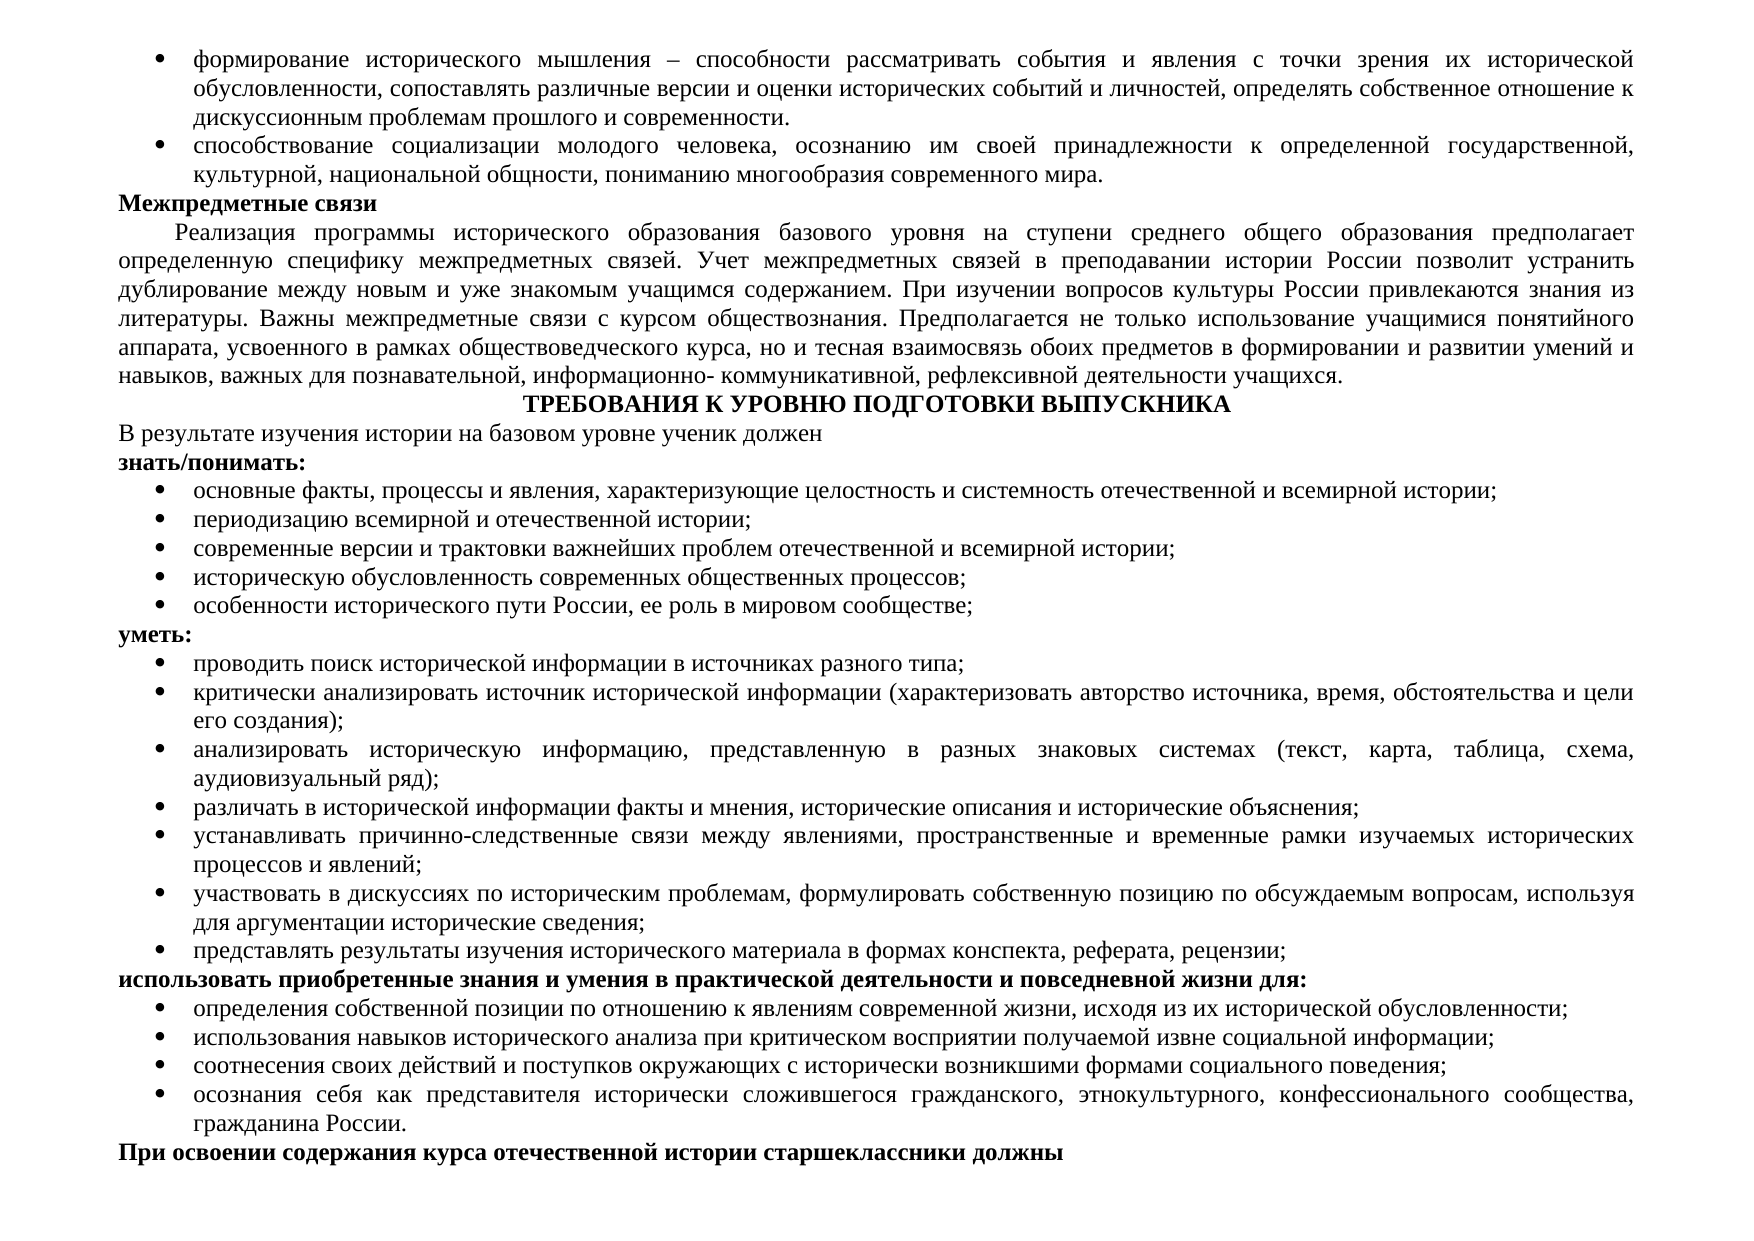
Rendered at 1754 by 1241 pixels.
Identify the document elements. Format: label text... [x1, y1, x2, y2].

list способствование социализации молодого человека, осознанию им своей принадлежности к определенной государственной, культурной, национальной общности, пониманию многообразия современного мира. [156, 131, 1636, 188]
text использовать приобретенные знания и умения в практической деятельности и повседневной жизни для: [118, 964, 1636, 993]
list анализировать историческую информацию, представленную в разных знаковых системах (текст, карта, таблица, схема, аудиовизуальный ряд); [156, 734, 1636, 792]
list устанавливать причинно-следственные связи между явлениями, пространственные и временные рамки изучаемых исторических процессов и явлений; [156, 821, 1636, 878]
list использования навыков исторического анализа при критическом восприятии получаемой извне социальной информации; [156, 1022, 1636, 1051]
list периодизацию всемирной и отечественной истории; [156, 504, 1636, 533]
text знать/понимать: [118, 447, 1636, 476]
text Межпредметные связи [118, 188, 1636, 217]
list основные факты, процессы и явления, характеризующие целостность и системность отечественной и всемирной истории; [156, 476, 1636, 504]
list особенности исторического пути России, ее роль в мировом сообществе; [156, 591, 1636, 619]
list критически анализировать источник исторической информации (характеризовать авторство источника, время, обстоятельства и цели его создания); [156, 677, 1636, 734]
list соотнесения своих действий и поступков окружающих с исторически возникшими формами социального поведения; [156, 1051, 1636, 1079]
list формирование исторического мышления – способности рассматривать события и явления с точки зрения их исторической обусловленности, сопоставлять различные версии и оценки исторических событий и личностей, определять собственное отношение к дискуссионным проблемам прошлого и современности. [156, 44, 1636, 131]
text При освоении содержания курса отечественной истории старшеклассники должны [118, 1137, 1636, 1166]
list историческую обусловленность современных общественных процессов; [156, 562, 1636, 591]
list осознания себя как представителя исторически сложившегося гражданского, этнокультурного, конфессионального сообщества, гражданина России. [156, 1079, 1636, 1137]
text В результате изучения истории на базовом уровне ученик должен [118, 418, 1636, 447]
list различать в исторической информации факты и мнения, исторические описания и исторические объяснения; [156, 792, 1636, 821]
list современные версии и трактовки важнейших проблем отечественной и всемирной истории; [156, 533, 1636, 562]
list участвовать в дискуссиях по историческим проблемам, формулировать собственную позицию по обсуждаемым вопросам, используя для аргументации исторические сведения; [156, 878, 1636, 936]
text ТРЕБОВАНИЯ К УРОВНЮ ПОДГОТОВКИ ВЫПУСКНИКА [118, 389, 1636, 418]
list проводить поиск исторической информации в источниках разного типа; [156, 648, 1636, 677]
list представлять результаты изучения исторического материала в формах конспекта, реферата, рецензии; [156, 936, 1636, 964]
text уметь: [118, 619, 1636, 648]
text Реализация программы исторического образования базового уровня на ступени среднего общего образования предполагает определенную специфику межпредметных связей. Учет межпредметных связей в преподавании истории России позволит устранить дублирование между новым и уже знакомым учащимся содержанием. При изучении вопросов культуры России привлекаются знания из литературы. Важны межпредметные связи с курсом обществознания. Предполагается не только использование учащимися понятийного аппарата, усвоенного в рамках обществоведческого курса, но и тесная взаимосвязь обоих предметов в формировании и развитии умений и навыков, важных для познавательной, информационно- коммуникативной, рефлексивной деятельности учащихся. [118, 217, 1636, 389]
list определения собственной позиции по отношению к явлениям современной жизни, исходя из их исторической обусловленности; [156, 993, 1636, 1022]
